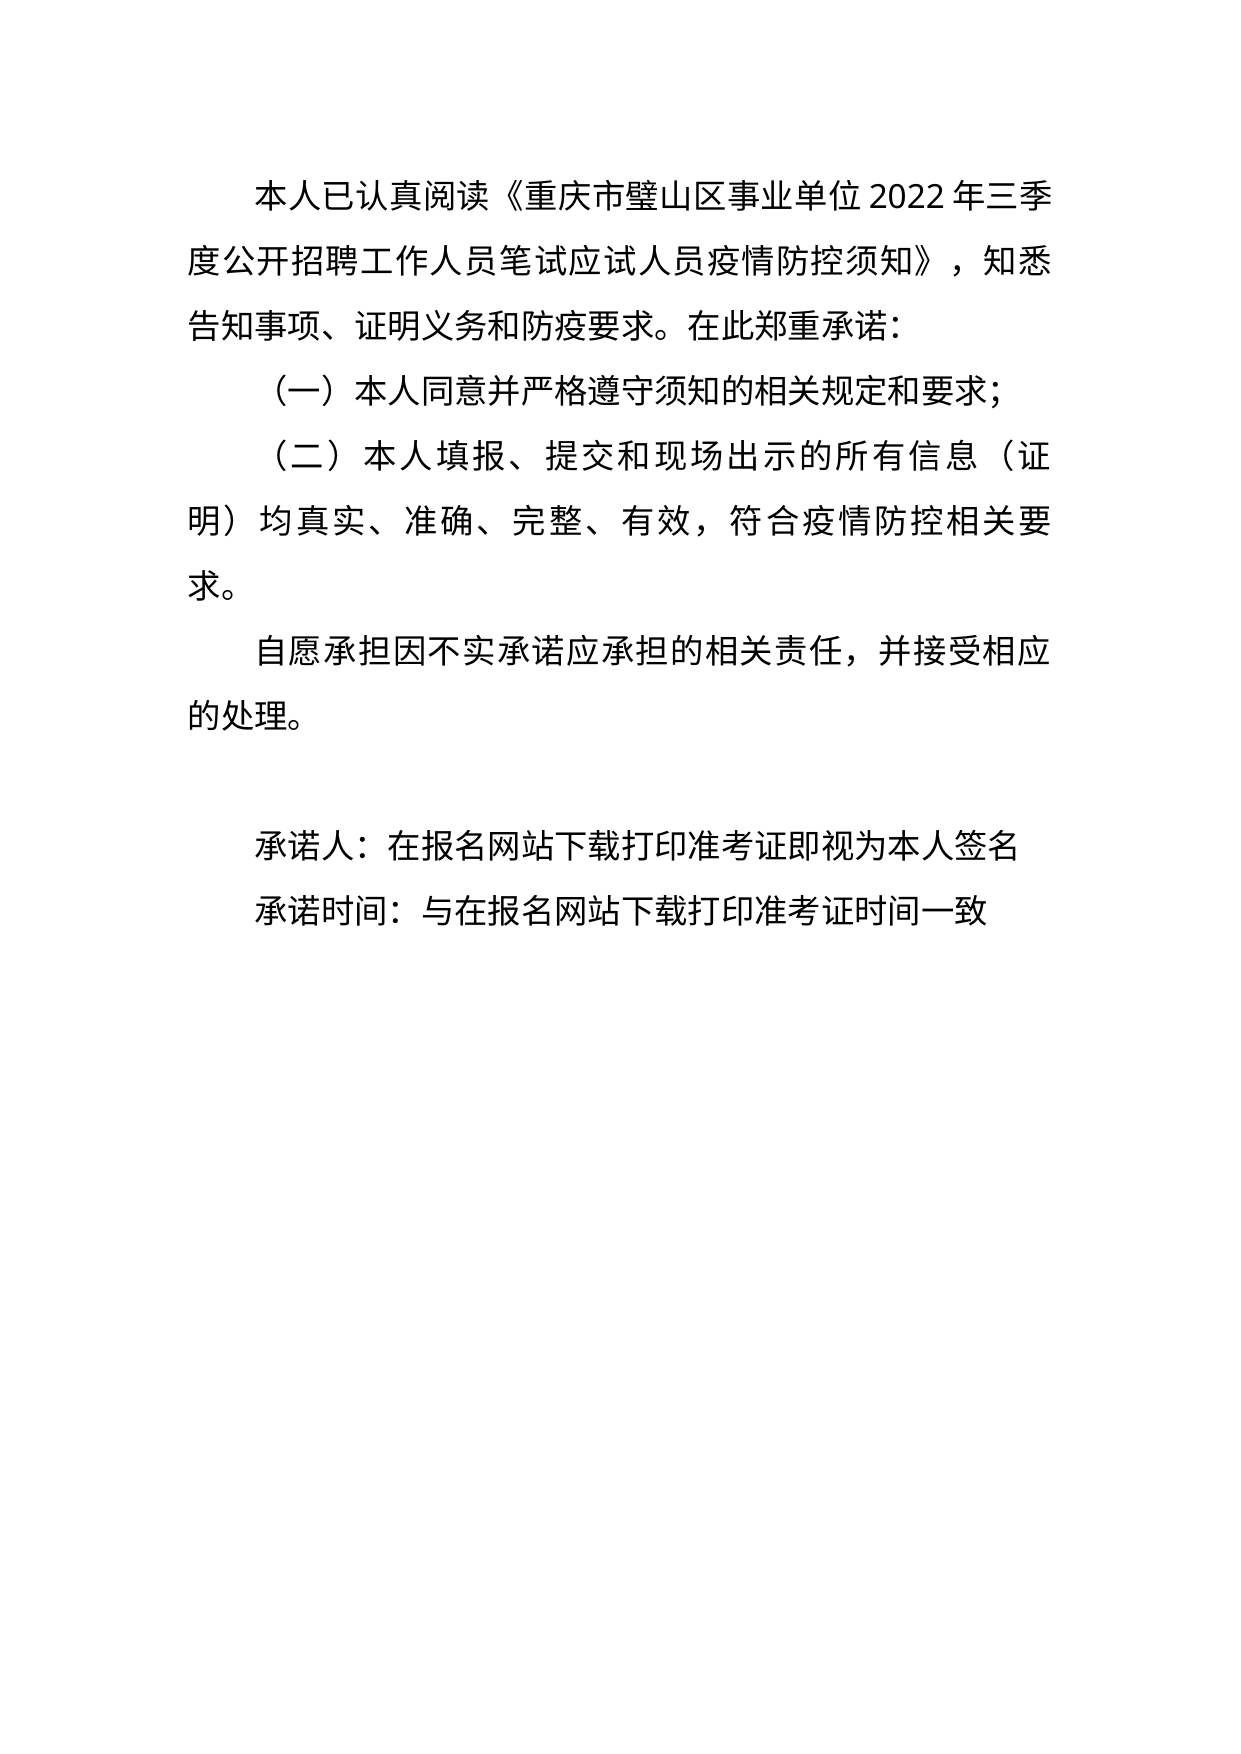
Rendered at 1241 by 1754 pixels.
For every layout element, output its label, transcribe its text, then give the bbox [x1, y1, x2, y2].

text 承诺时间：与在报名网站下载打印准考证时间一致 [187, 877, 1053, 942]
text 承诺人：在报名网站下载打印准考证即视为本人签名 [187, 812, 1053, 877]
text （一）本人同意并严格遵守须知的相关规定和要求； [187, 357, 1053, 422]
text （二）本人填报、提交和现场出示的所有信息（证明）均真实、准确、完整、有效，符合疫情防控相关要求。 [187, 422, 1053, 617]
text 本人已认真阅读《重庆市璧山区事业单位2022年三季度公开招聘工作人员笔试应试人员疫情防控须知》，知悉告知事项、证明义务和防疫要求。在此郑重承诺： [187, 162, 1053, 357]
text 自愿承担因不实承诺应承担的相关责任，并接受相应的处理。 [187, 617, 1053, 747]
